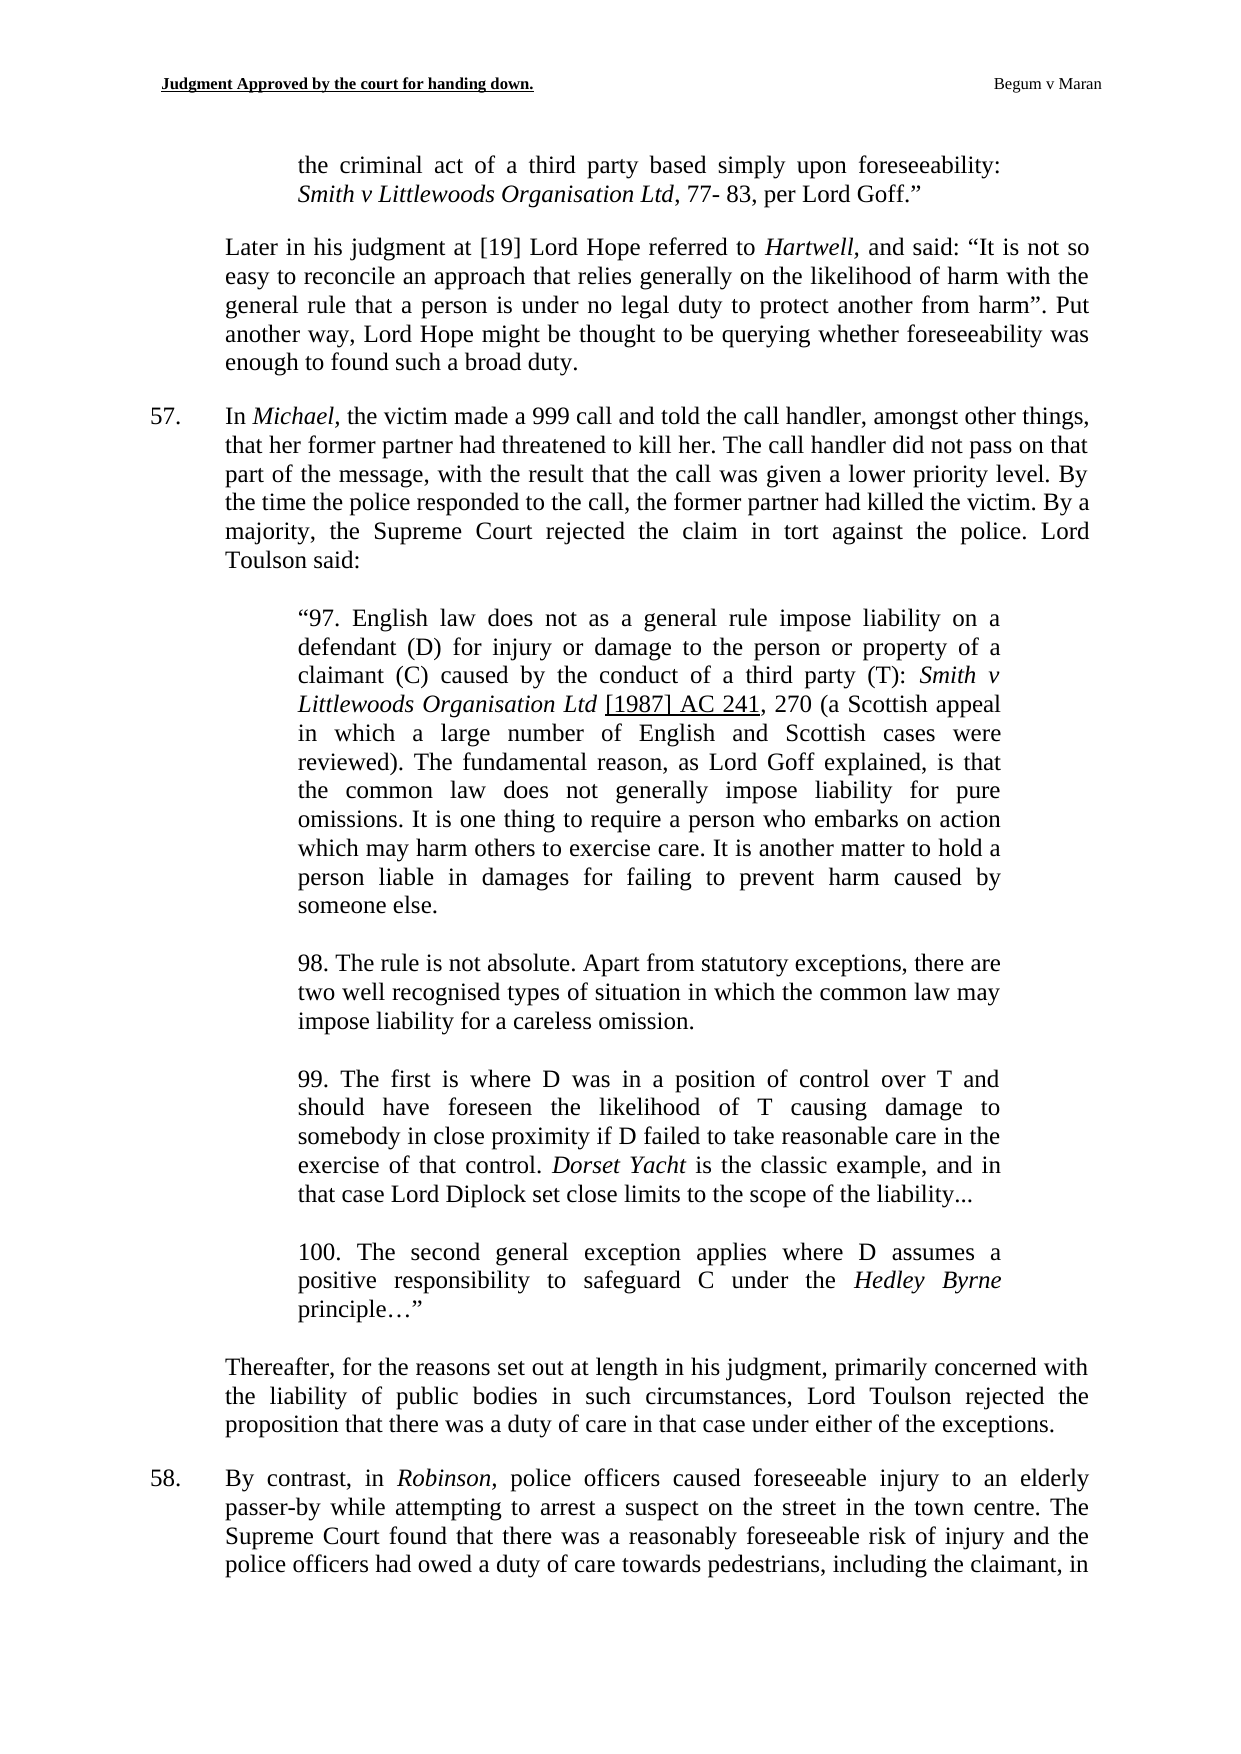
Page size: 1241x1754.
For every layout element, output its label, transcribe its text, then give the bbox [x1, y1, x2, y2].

list Thereafter, for the reasons set out at length in his judgment, primarily concerned with the liability of public bodies in such circumstances, Lord Toulson rejected the proposition that there was a duty of care in that case under either of the exceptions. [225, 1352, 1090, 1438]
text 99. The first is where D was in a position of control over T and should have foreseen the likelihood of T causing damage to somebody in close proximity if D failed to take reasonable care in the exercise of that control. Dorset Yacht is the classic example, and in that case Lord Diplock set close limits to the scope of the liability... [298, 1064, 1002, 1207]
text 98. The rule is not absolute. Apart from statutory exceptions, there are two well recognised types of situation in which the common law may impose liability for a careless omission. [298, 948, 1002, 1034]
list Later in his judgment at [19] Lord Hope referred to Hartwell, and said: “It is not so easy to reconcile an approach that relies generally on the likelihood of harm with the general rule that a person is under no legal duty to protect another from harm”. Put another way, Lord Hope might be thought to be querying whether foreseeability was enough to found such a broad duty. [225, 232, 1090, 376]
text 100. The second general exception applies where D assumes a positive responsibility to safeguard C under the Hedley Byrne principle…” [298, 1237, 1002, 1323]
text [150, 1463, 1090, 1578]
text In Michael, the victim made a 999 call and told the call handler, amongst other things, that her former partner had threatened to kill her. The call handler did not pass on that part of the message, with the result that the call was given a lower priority level. By the time the police responded to the call, the former partner had killed the victim. By a majority, the Supreme Court rejected the claim in tort against the police. Lord Toulson said: [150, 401, 1090, 574]
text “97. English law does not as a general rule impose liability on a defendant (D) for injury or damage to the person or property of a claimant (C) caused by the conduct of a third party (T): Smith v Littlewoods Organisation Ltd [1987] AC 241, 270 (a Scottish appeal in which a large number of English and Scottish cases were reviewed). The fundamental reason, as Lord Goff explained, is that the common law does not generally impose liability for pure omissions. It is one thing to require a person who embarks on action which may harm others to exercise care. It is another matter to hold a person liable in damages for failing to prevent harm caused by someone else. [298, 603, 1002, 919]
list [298, 150, 1002, 207]
